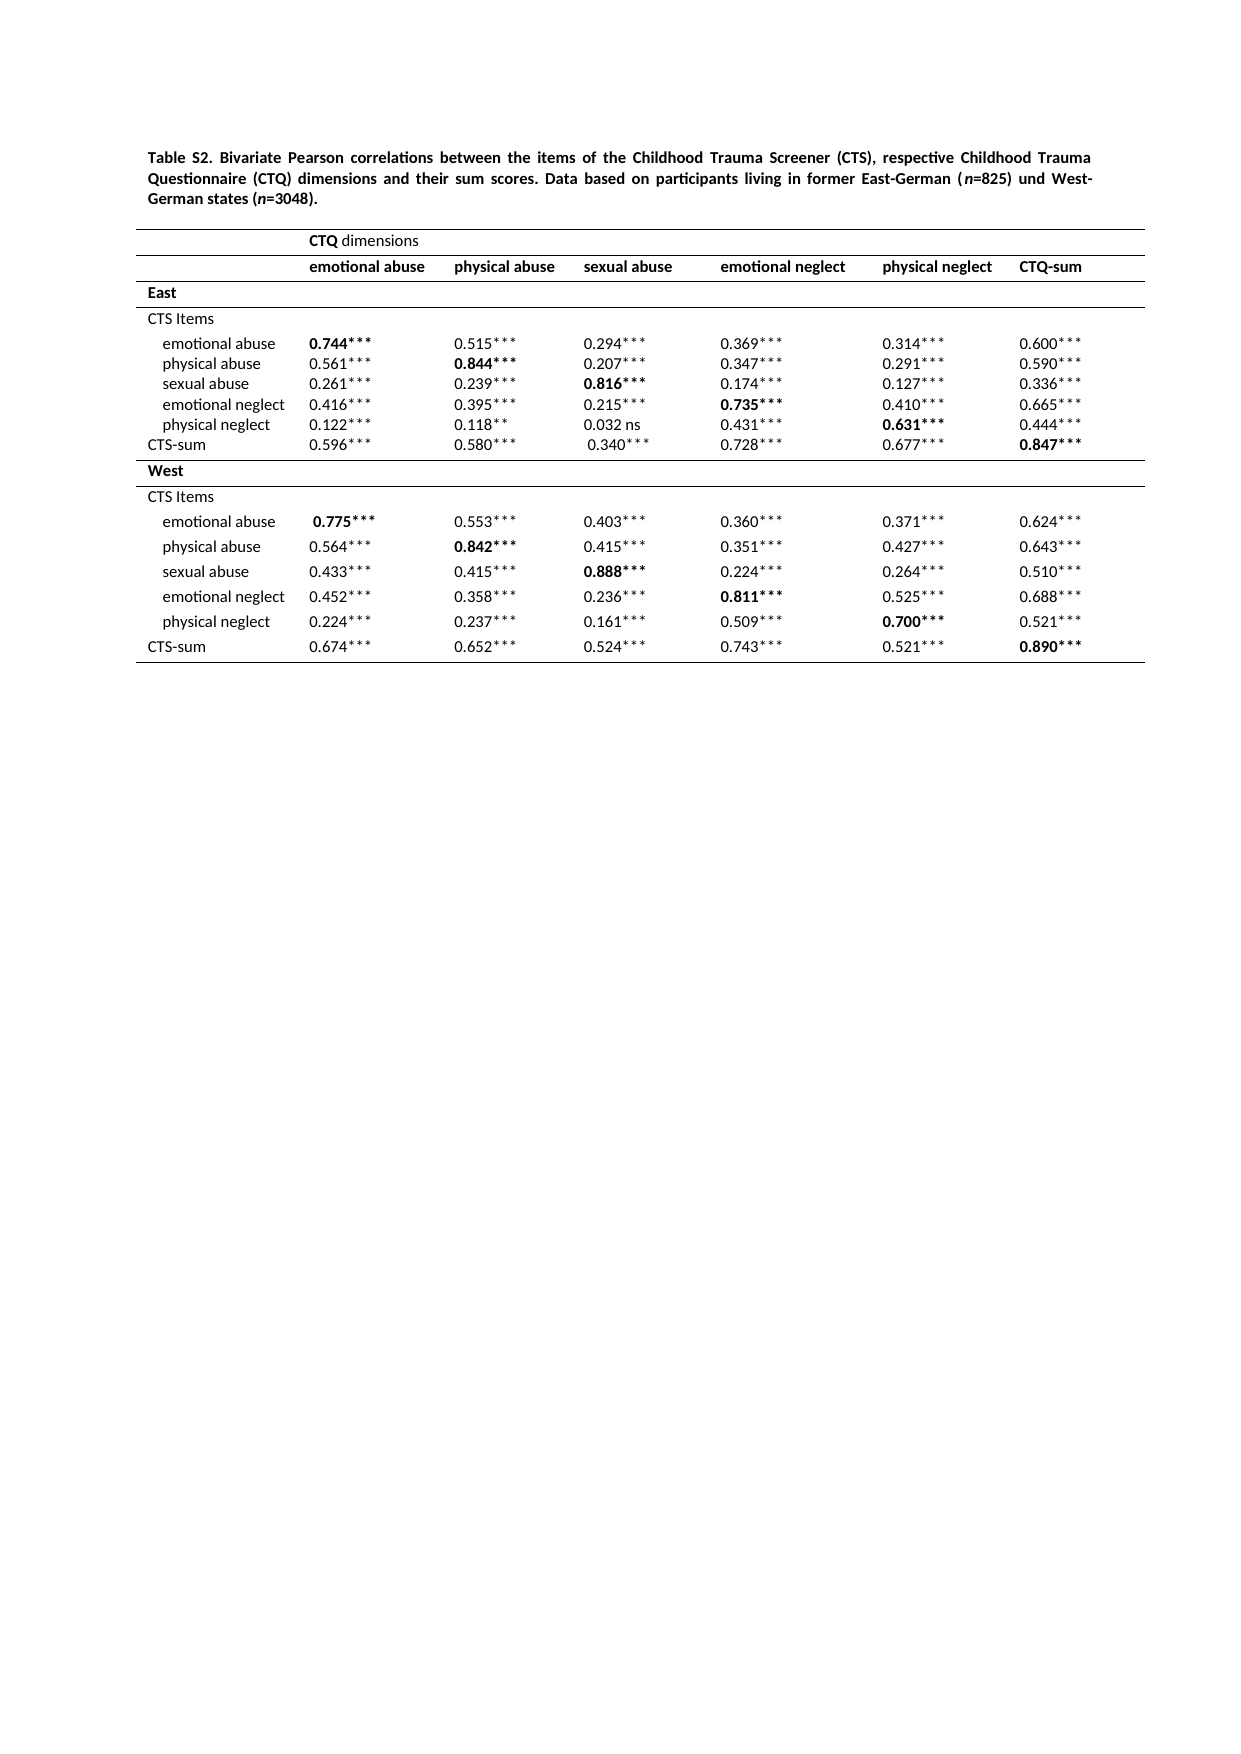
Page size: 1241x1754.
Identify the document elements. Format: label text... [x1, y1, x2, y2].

table_cell West [136, 461, 298, 486]
table_cell 0.294*** [572, 333, 709, 353]
table_cell [443, 282, 572, 307]
table_cell 0.521*** [1008, 612, 1145, 637]
table_cell 0.580*** [443, 435, 572, 459]
table_cell 0.207*** [572, 353, 709, 374]
table_cell 0.314*** [871, 333, 1008, 353]
table_cell 0.161*** [572, 612, 709, 637]
table_cell 0.847*** [1008, 435, 1145, 459]
table_cell 0.515*** [443, 333, 572, 353]
table_cell 0.433*** [298, 562, 443, 587]
table_cell 0.122*** [298, 414, 443, 434]
table_cell 0.524*** [572, 637, 709, 662]
table_cell 0.643*** [1008, 537, 1145, 562]
table_cell 0.688*** [1008, 587, 1145, 612]
table_cell [709, 461, 871, 486]
table_cell 0.224*** [298, 612, 443, 637]
table_cell physical abuse [136, 537, 298, 562]
table_cell 0.118** [443, 414, 572, 434]
table_cell CTS-sum [136, 637, 298, 662]
table_cell emotional abuse [298, 256, 443, 281]
table_cell 0.510*** [1008, 562, 1145, 587]
table_cell sexual abuse [572, 256, 709, 281]
table_cell 0.652*** [443, 637, 572, 662]
table_cell 0.415*** [443, 562, 572, 587]
table_cell 0.395*** [443, 394, 572, 414]
table_cell [572, 308, 709, 333]
table_cell [443, 308, 572, 333]
table_cell 0.358*** [443, 587, 572, 612]
table_cell [871, 282, 1008, 307]
table_cell 0.743*** [709, 637, 871, 662]
table_header CTQ dimensions [298, 230, 1145, 255]
table_cell 0.215*** [572, 394, 709, 414]
table_cell 0.403*** [572, 512, 709, 537]
table_cell 0.347*** [709, 353, 871, 374]
table_cell [443, 487, 572, 512]
table_cell [443, 461, 572, 486]
table_cell physical neglect [136, 414, 298, 434]
table_cell 0.237*** [443, 612, 572, 637]
table_cell 0.600*** [1008, 333, 1157, 353]
table_cell physical abuse [443, 256, 572, 281]
table_cell [709, 487, 871, 512]
table_cell 0.427*** [871, 537, 1008, 562]
table_cell 0.596*** [298, 435, 443, 459]
table_cell 0.261*** [298, 374, 443, 394]
table_cell 0.728*** [709, 435, 871, 459]
table_cell 0.336*** [1008, 374, 1157, 394]
table_cell East [136, 282, 298, 307]
table_cell 0.677*** [871, 435, 1008, 459]
table_cell physical abuse [136, 353, 298, 374]
table_cell 0.842*** [443, 537, 572, 562]
table_cell 0.624*** [1008, 512, 1145, 537]
table_cell 0.525*** [871, 587, 1008, 612]
table_cell sexual abuse [136, 374, 298, 394]
table_cell CTS Items [136, 308, 298, 333]
table_cell [709, 282, 871, 307]
table_cell [298, 487, 443, 512]
table_cell 0.816*** [572, 374, 709, 394]
table_cell emotional abuse [136, 512, 298, 537]
table_cell CTS-sum [136, 435, 298, 459]
table_cell 0.224*** [709, 562, 871, 587]
table_cell [1008, 308, 1145, 333]
table_cell 0.291*** [871, 353, 1008, 374]
table_cell [1008, 487, 1145, 512]
table_header [136, 230, 298, 255]
table_cell 0.340*** [572, 435, 709, 459]
table_cell [572, 461, 709, 486]
text Table S2. Bivariate Pearson correlations between the items of the Childhood Trauma Screener (CTS), respective Childhood Trauma Questionnaire (CTQ) dimensions and their sum scores. Data based on participants living in former East-German (n=825) und West-German states (n=3048). [148, 148, 1093, 208]
table_cell CTQ-sum [1008, 256, 1145, 281]
table_cell 0.674*** [298, 637, 443, 662]
table_cell 0.735*** [709, 394, 871, 414]
table_cell 0.360*** [709, 512, 871, 537]
table_cell [572, 487, 709, 512]
table_cell [298, 461, 443, 486]
table_cell 0.444*** [1008, 414, 1157, 434]
table_cell [572, 282, 709, 307]
table_cell 0.416*** [298, 394, 443, 414]
table_cell 0.890*** [1008, 637, 1145, 662]
table_cell physical neglect [136, 612, 298, 637]
table_cell 0.351*** [709, 537, 871, 562]
table_cell 0.564*** [298, 537, 443, 562]
table_cell 0.032 ns [572, 414, 709, 434]
table_cell 0.561*** [298, 353, 443, 374]
table_cell 0.371*** [871, 512, 1008, 537]
table_cell [136, 256, 298, 281]
table_cell 0.509*** [709, 612, 871, 637]
table_cell [298, 282, 443, 307]
table_cell 0.127*** [871, 374, 1008, 394]
table_cell 0.264*** [871, 562, 1008, 587]
table_cell 0.521*** [871, 637, 1008, 662]
table_cell 0.631*** [871, 414, 1008, 434]
table_cell [709, 308, 871, 333]
table_cell 0.553*** [443, 512, 572, 537]
table_cell [871, 487, 1008, 512]
table_cell [298, 308, 443, 333]
table_cell emotional neglect [709, 256, 871, 281]
table_cell 0.590*** [1008, 353, 1157, 374]
table_cell [871, 308, 1008, 333]
table_cell 0.452*** [298, 587, 443, 612]
table_cell 0.431*** [709, 414, 871, 434]
table_cell 0.775*** [298, 512, 443, 537]
table_cell 0.665*** [1008, 394, 1157, 414]
table_cell emotional neglect [136, 587, 298, 612]
table_cell 0.236*** [572, 587, 709, 612]
table_cell 0.415*** [572, 537, 709, 562]
table_cell 0.811*** [709, 587, 871, 612]
table_cell [1008, 461, 1145, 486]
table_cell sexual abuse [136, 562, 298, 587]
table_cell 0.700*** [871, 612, 1008, 637]
table_cell CTS Items [136, 487, 298, 512]
table_cell 0.888*** [572, 562, 709, 587]
table_cell 0.239*** [443, 374, 572, 394]
table_cell 0.844*** [443, 353, 572, 374]
table_cell 0.369*** [709, 333, 871, 353]
table_cell emotional neglect [136, 394, 298, 414]
table_cell [871, 461, 1008, 486]
table_cell physical neglect [871, 256, 1008, 281]
table_cell 0.174*** [709, 374, 871, 394]
table_cell 0.410*** [871, 394, 1008, 414]
table_cell [1008, 282, 1145, 307]
table_cell 0.744*** [298, 333, 443, 353]
table_cell emotional abuse [136, 333, 298, 353]
